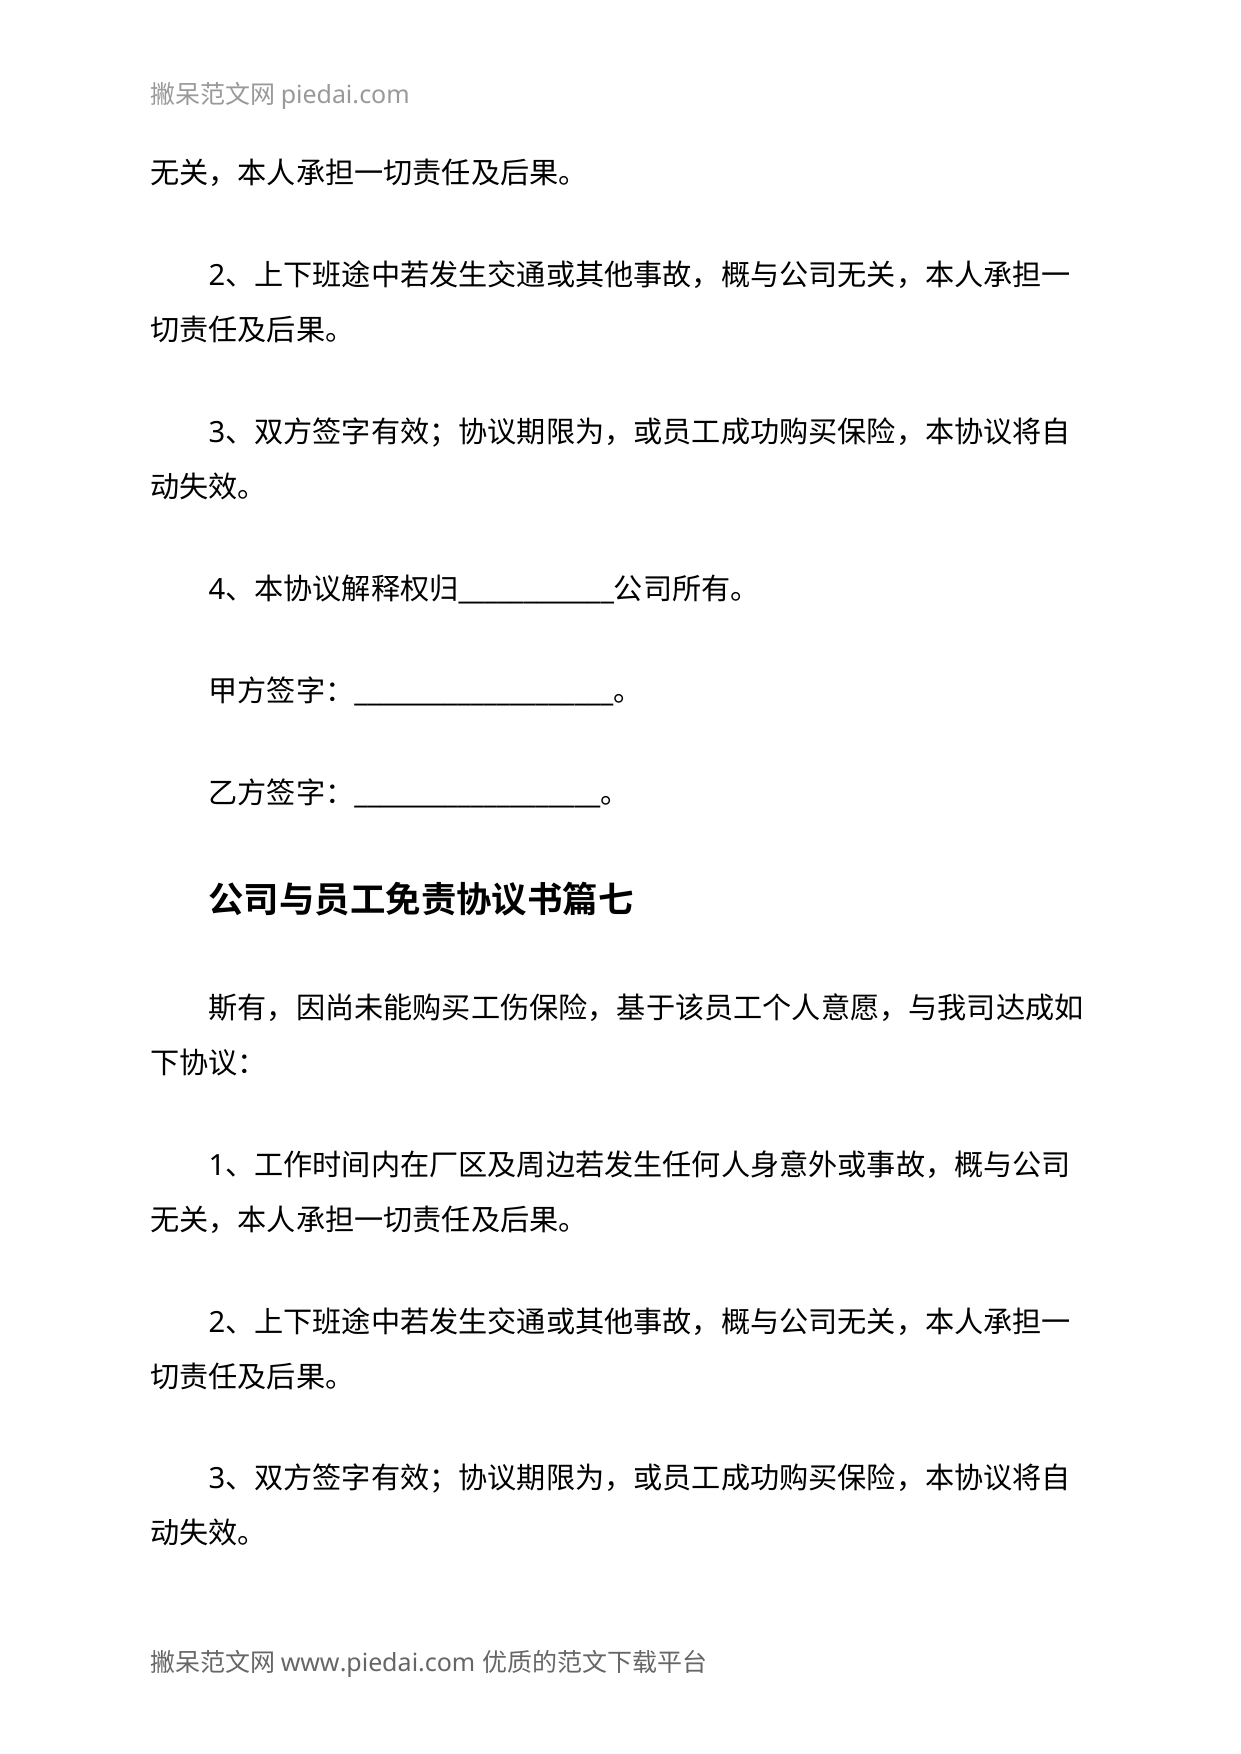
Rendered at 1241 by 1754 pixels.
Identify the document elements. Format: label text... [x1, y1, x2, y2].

text 斯有，因尚未能购买工伤保险，基于该员工个人意愿，与我司达成如下协议： [150, 985, 1090, 1082]
text 3、双方签字有效；协议期限为，或员工成功购买保险，本协议将自动失效。 [150, 1455, 1090, 1552]
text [150, 150, 1090, 192]
text 3、双方签字有效；协议期限为，或员工成功购买保险，本协议将自动失效。 [150, 408, 1090, 506]
text 公司与员工免责协议书篇七 [150, 871, 1090, 922]
text 甲方签字：____________________。 [150, 667, 1090, 710]
text 2、上下班途中若发生交通或其他事故，概与公司无关，本人承担一切责任及后果。 [150, 1298, 1090, 1395]
text 2、上下班途中若发生交通或其他事故，概与公司无关，本人承担一切责任及后果。 [150, 252, 1090, 349]
text 1、工作时间内在厂区及周边若发生任何人身意外或事故，概与公司无关，本人承担一切责任及后果。 [150, 1141, 1090, 1239]
text 4、本协议解释权归____________公司所有。 [150, 565, 1090, 608]
text 乙方签字：___________________。 [150, 769, 1090, 812]
